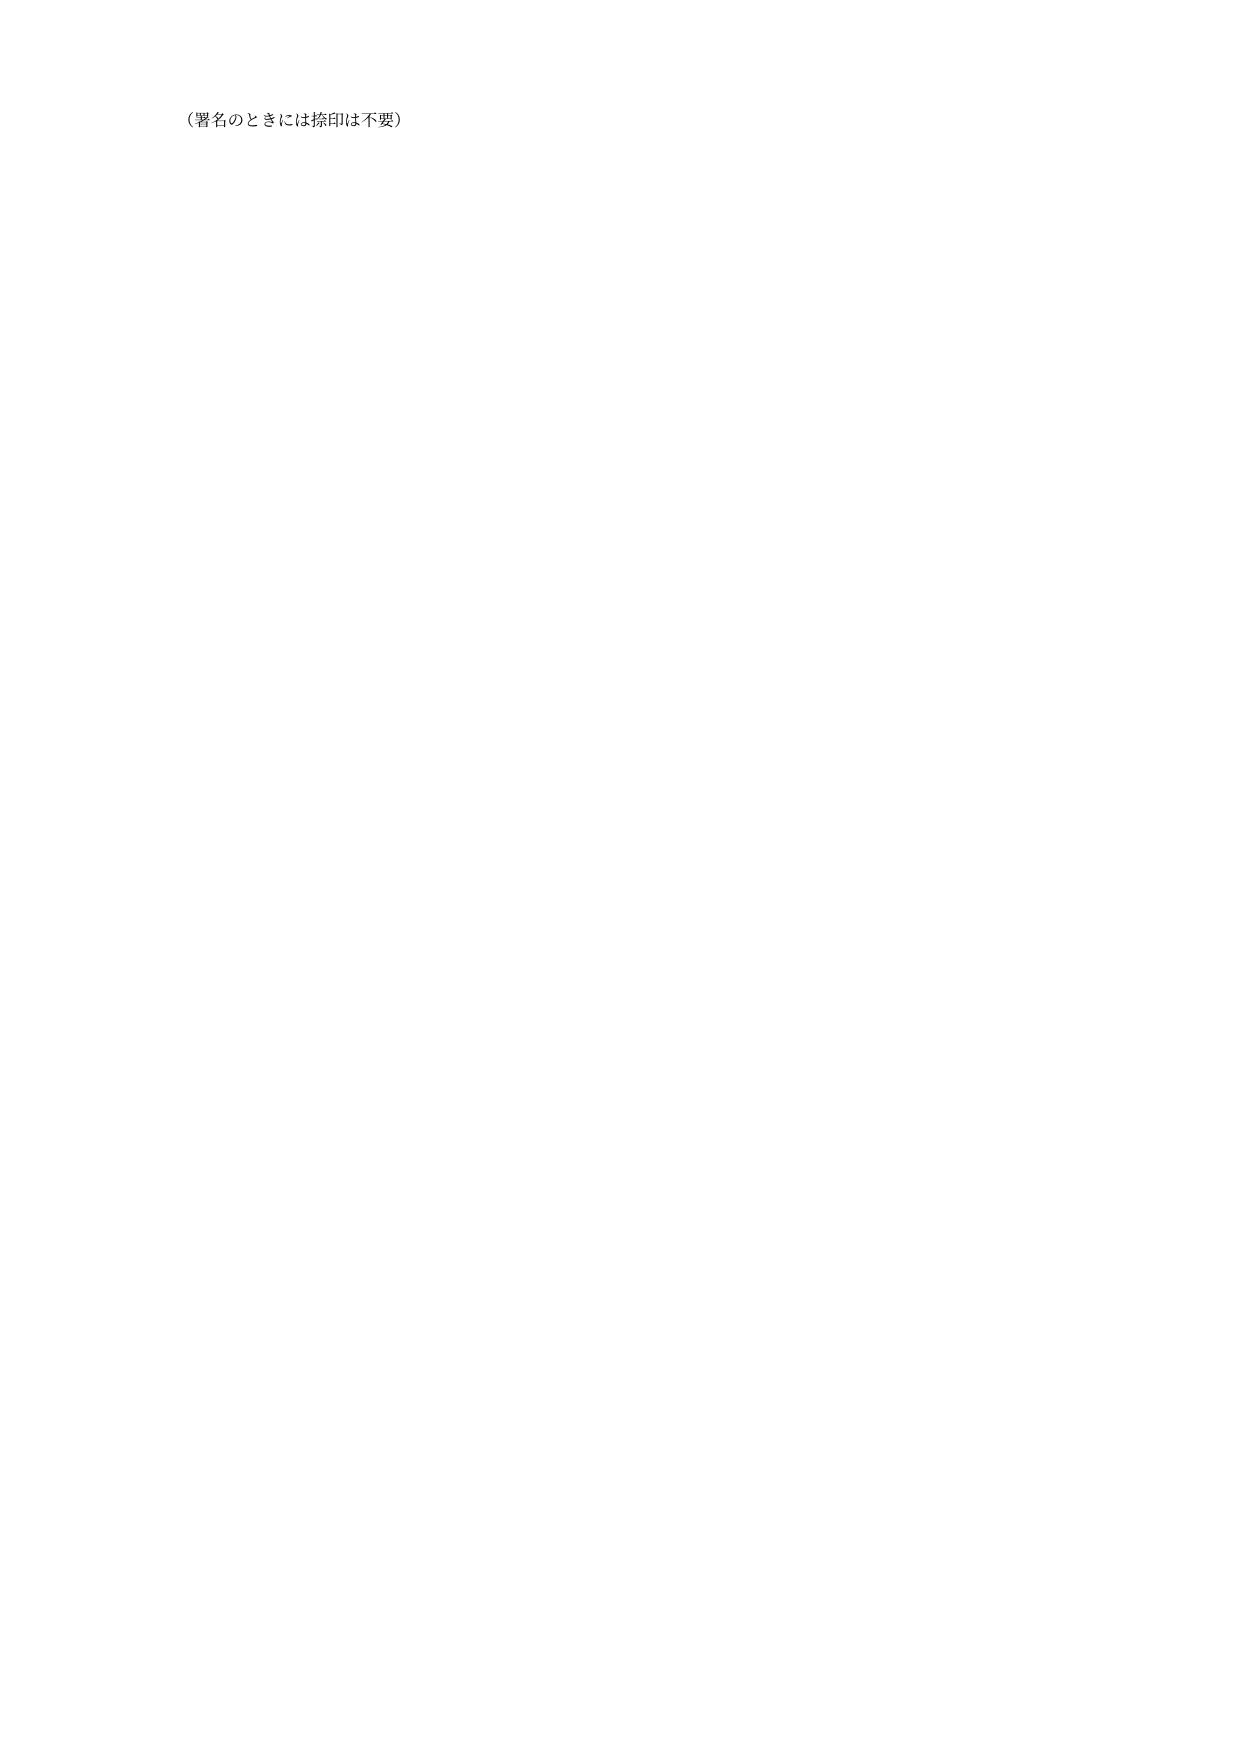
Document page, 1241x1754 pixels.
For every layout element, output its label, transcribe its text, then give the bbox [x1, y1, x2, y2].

text （署名のときには捺印は不要） [177, 100, 1063, 137]
